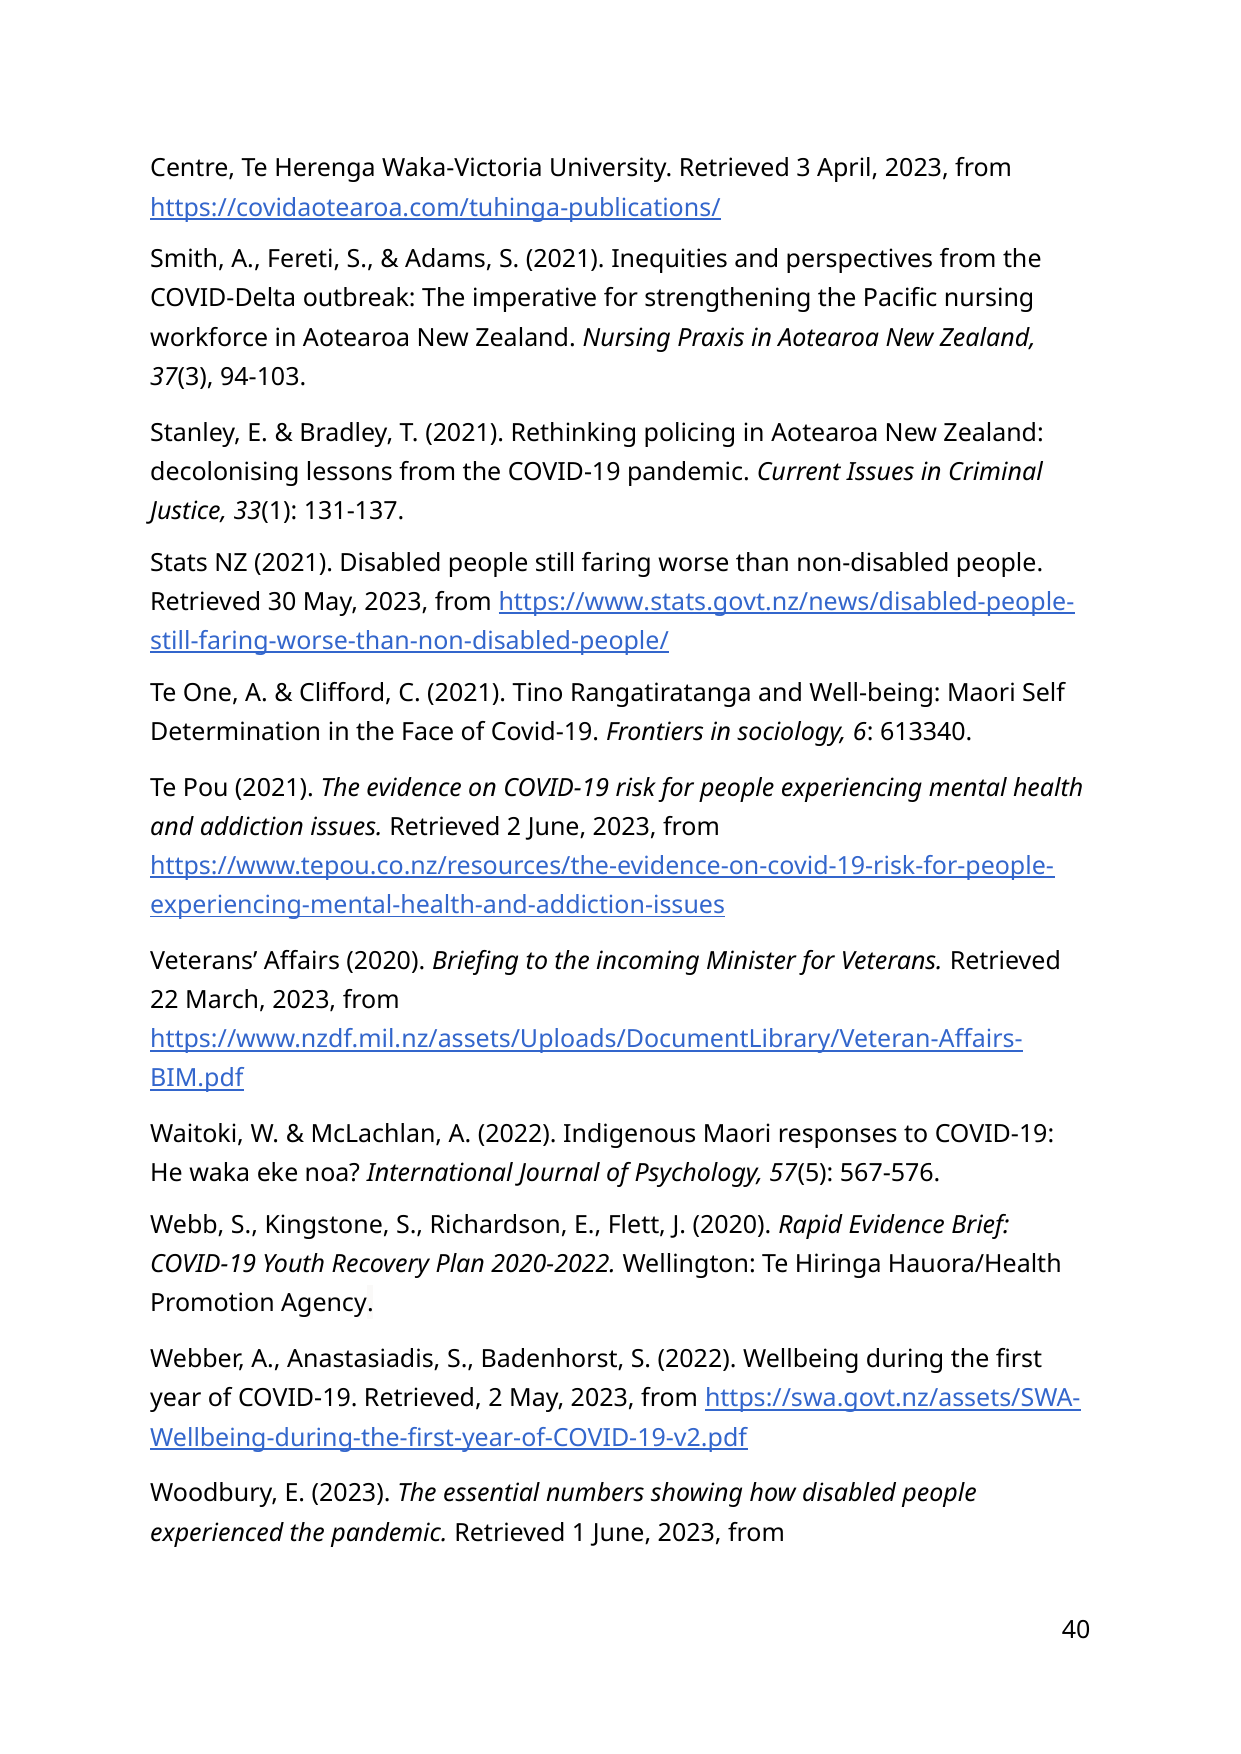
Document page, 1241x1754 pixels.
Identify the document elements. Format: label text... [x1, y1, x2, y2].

text Stanley, E. & Bradley, T. (2021). Rethinking policing in Aotearoa New Zealand: decolonising lessons from the COVID-19 pandemic. Current Issues in Criminal Justice, 33(1): 131-137. [150, 414, 1090, 527]
text Stats NZ (2021). Disabled people still faring worse than non-disabled people. Retrieved 30 May, 2023, from https://www.stats.govt.nz/news/disabled-people-still-faring-worse-than-non-disabled-people/ [150, 544, 1090, 657]
text Waitoki, W. & McLachlan, A. (2022). Indigenous Maori responses to COVID-19: He waka eke noa? International Journal of Psychology, 57(5): 567-576. [150, 1116, 1090, 1189]
text Veterans’ Affairs (2020). Briefing to the incoming Minister for Veterans. Retrieved 22 March, 2023, from https://www.nzdf.mil.nz/assets/Uploads/DocumentLibrary/Veteran-Affairs-BIM.pdf [150, 942, 1090, 1094]
text Webber, A., Anastasiadis, S., Badenhorst, S. (2022). Wellbeing during the first year of COVID-19. Retrieved, 2 May, 2023, from https://swa.govt.nz/assets/SWA-Wellbeing-during-the-first-year-of-COVID-19-v2.pdf [150, 1341, 1090, 1453]
text Te Pou (2021). The evidence on COVID-19 risk for people experiencing mental health and addiction issues. Retrieved 2 June, 2023, from https://www.tepou.co.nz/resources/the-evidence-on-covid-19-risk-for-people-experiencing-mental-health-and-addiction-issues [150, 769, 1090, 921]
text Webb, S., Kingstone, S., Richardson, E., Flett, J. (2020). Rapid Evidence Brief: COVID-19 Youth Recovery Plan 2020-2022. Wellington: Te Hiringa Hauora/Health Promotion Agency. [150, 1207, 1090, 1319]
text Te One, A. & Clifford, C. (2021). Tino Rangatiratanga and Well-being: Maori Self Determination in the Face of Covid-19. Frontiers in sociology, 6: 613340. [150, 674, 1090, 747]
text Smith, A., Fereti, S., & Adams, S. (2021). Inequities and perspectives from the COVID-Delta outbreak: The imperative for strengthening the Pacific nursing workforce in Aotearoa New Zealand. Nursing Praxis in Aotearoa New Zealand, 37(3), 94-103. [150, 241, 1090, 392]
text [150, 150, 1090, 223]
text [150, 1475, 1090, 1548]
